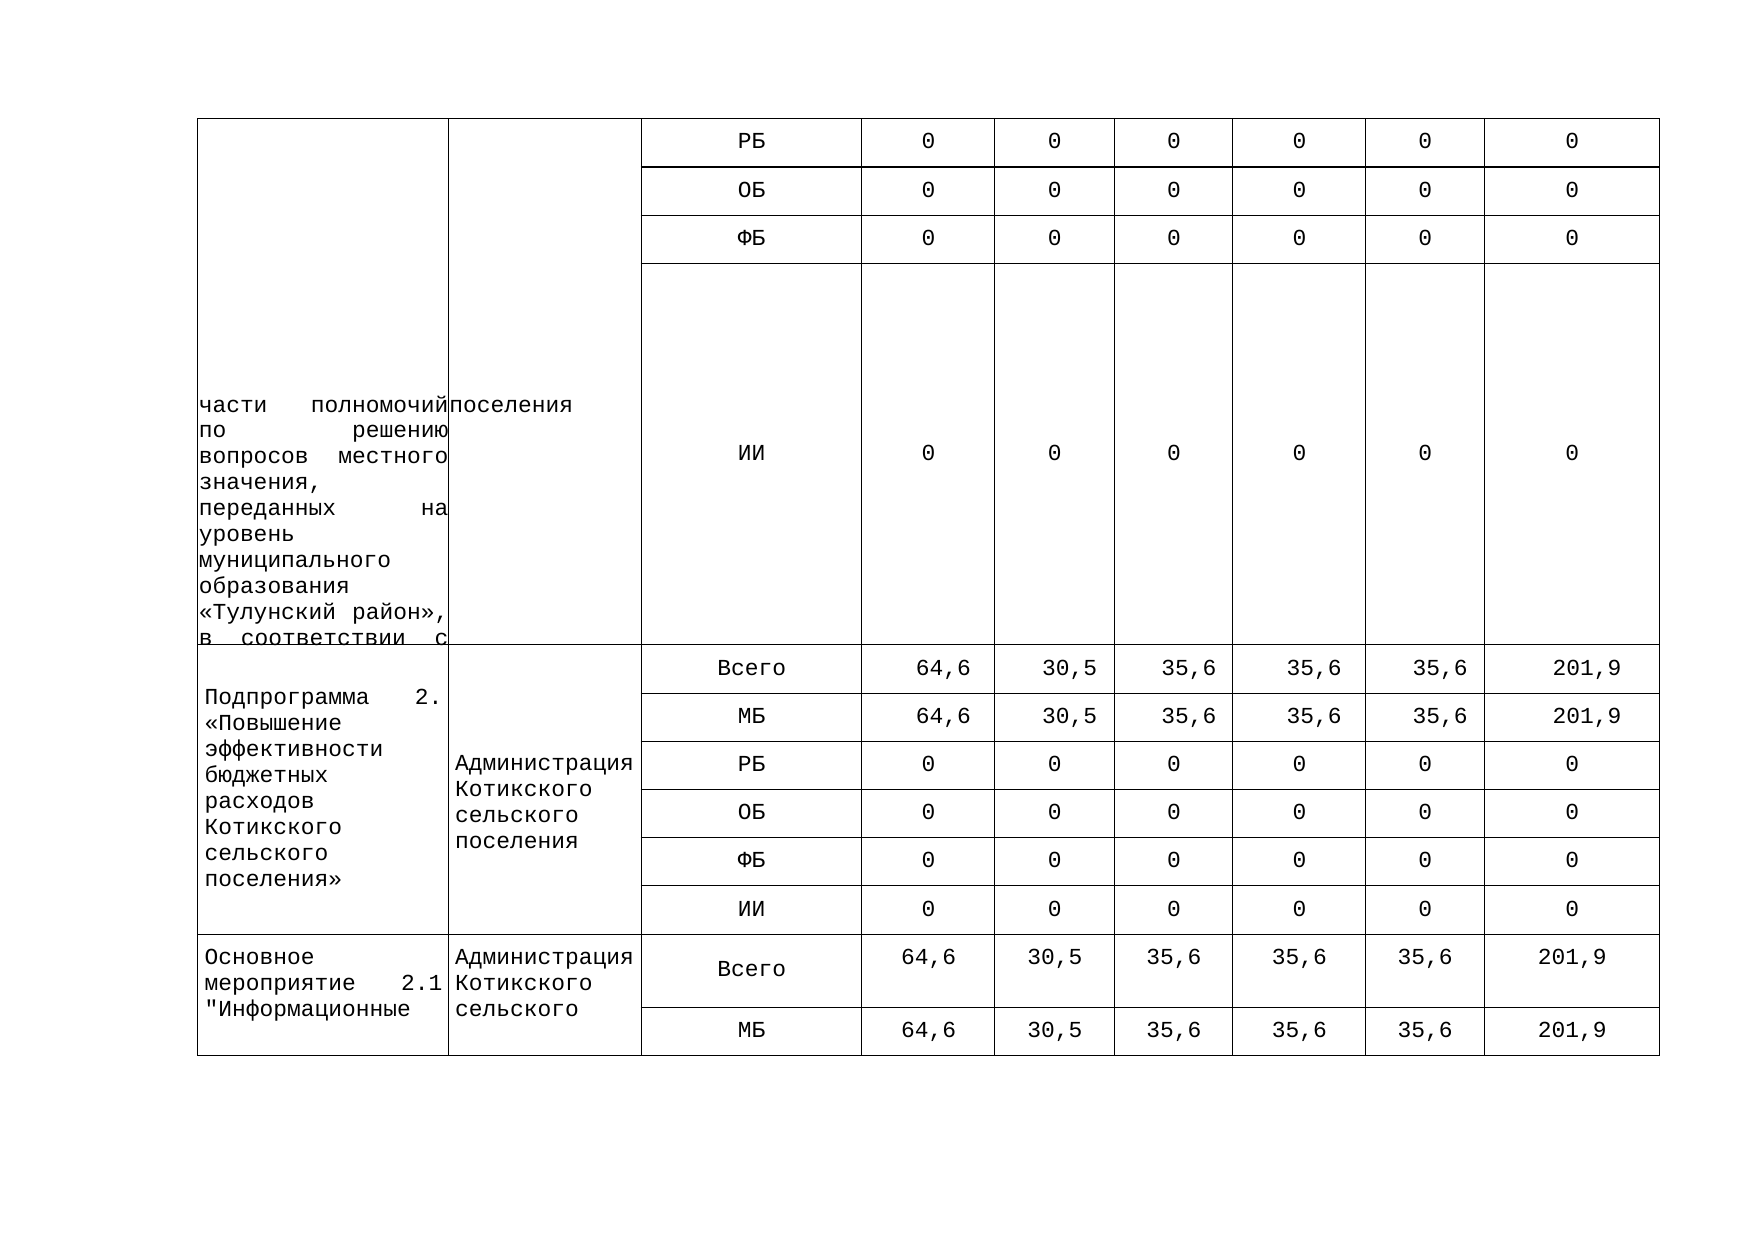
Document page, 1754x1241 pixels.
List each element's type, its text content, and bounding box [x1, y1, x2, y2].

table_cell 0 [1366, 838, 1484, 885]
table_cell 35,6 [1115, 1008, 1232, 1055]
table_cell 35,6 [1233, 645, 1365, 692]
table_cell 0 [995, 216, 1114, 263]
table_cell 0 [1233, 790, 1365, 837]
table_cell ОБ [642, 790, 861, 837]
table_cell 0 [1233, 264, 1365, 644]
table_cell 0 [862, 742, 994, 789]
table_cell 0 [1485, 886, 1659, 934]
table_cell Подпрограмма 2. «Повышение эффективности бюджетных расходов Котикского сельского поселения» [198, 645, 448, 934]
table_cell 0 [995, 790, 1114, 837]
table_cell ФБ [642, 838, 861, 885]
table_cell ИИ [642, 886, 861, 934]
table_cell 35,6 [1366, 694, 1484, 741]
table_cell ФБ [642, 216, 861, 263]
table_cell 30,5 [995, 694, 1114, 741]
table_cell 0 [995, 886, 1114, 934]
table_cell 35,6 [1233, 935, 1365, 1007]
table_cell 0 [995, 168, 1114, 215]
table_cell 0 [1366, 216, 1484, 263]
table_cell 35,6 [1366, 935, 1484, 1007]
table_cell МБ [642, 694, 861, 741]
table_cell 0 [995, 838, 1114, 885]
table_cell 0 [1233, 838, 1365, 885]
table_cell 0 [1233, 216, 1365, 263]
table_cell РБ [642, 119, 861, 166]
table_cell 0 [1366, 790, 1484, 837]
table_cell 0 [1233, 168, 1365, 215]
table_cell 35,6 [1366, 645, 1484, 692]
table_cell 0 [1485, 168, 1659, 215]
table_cell 0 [1115, 838, 1232, 885]
table_cell 0 [1115, 119, 1232, 166]
table_cell 0 [1233, 886, 1365, 934]
table_cell 0 [1233, 742, 1365, 789]
table_cell 35,6 [1366, 1008, 1484, 1055]
table_cell Основное мероприятие 2.1 "Информационные технологии в управлении" [198, 935, 448, 1055]
table_cell 35,6 [1233, 694, 1365, 741]
table_cell Всего [642, 935, 861, 1007]
table_cell Администрация Котикского сельского поселения [449, 935, 641, 1055]
table_cell 0 [1115, 742, 1232, 789]
table_cell 0 [995, 264, 1114, 644]
table_cell 35,6 [1115, 645, 1232, 692]
table_cell 35,6 [1115, 935, 1232, 1007]
table_cell 30,5 [995, 935, 1114, 1007]
table_cell 0 [862, 216, 994, 263]
table_cell 0 [862, 886, 994, 934]
table_cell 64,6 [862, 935, 994, 1007]
table_cell 0 [1366, 168, 1484, 215]
table_cell Всего [642, 645, 861, 692]
table_cell РБ [642, 742, 861, 789]
table_cell 0 [862, 790, 994, 837]
table_cell 201,9 [1485, 645, 1659, 692]
table_cell 0 [862, 838, 994, 885]
table_cell 0 [1485, 119, 1659, 166]
table_cell 0 [1115, 886, 1232, 934]
table_cell 30,5 [995, 1008, 1114, 1055]
table_cell 0 [995, 119, 1114, 166]
table_cell 0 [1485, 216, 1659, 263]
table_cell 0 [1366, 742, 1484, 789]
table_cell 0 [1485, 790, 1659, 837]
table_cell 64,6 [862, 694, 994, 741]
table_cell 64,6 [862, 1008, 994, 1055]
table_cell 0 [1366, 264, 1484, 644]
table_cell 0 [1115, 264, 1232, 644]
table_cell 0 [1115, 790, 1232, 837]
table_cell 201,9 [1485, 1008, 1659, 1055]
table_cell 0 [1485, 264, 1659, 644]
table_cell 0 [862, 119, 994, 166]
table_cell МБ [642, 1008, 861, 1055]
table_cell 35,6 [1115, 694, 1232, 741]
table_cell 30,5 [995, 645, 1114, 692]
table_cell 0 [1485, 742, 1659, 789]
table_cell 0 [1115, 168, 1232, 215]
table_cell 64,6 [862, 645, 994, 692]
table_cell 201,9 [1485, 694, 1659, 741]
table_cell 0 [1485, 838, 1659, 885]
table_cell 0 [862, 264, 994, 644]
table_cell 0 [1366, 886, 1484, 934]
table_cell ИИ [642, 264, 861, 644]
table_cell 35,6 [1233, 1008, 1365, 1055]
table_cell 201,9 [1485, 935, 1659, 1007]
table_cell 0 [995, 742, 1114, 789]
table_cell Администрация Котикского сельского поселения [449, 645, 641, 934]
table_cell 0 [1115, 216, 1232, 263]
table_cell 0 [1233, 119, 1365, 166]
table_cell 0 [1366, 119, 1484, 166]
table_cell ОБ [642, 168, 861, 215]
table_cell 0 [862, 168, 994, 215]
